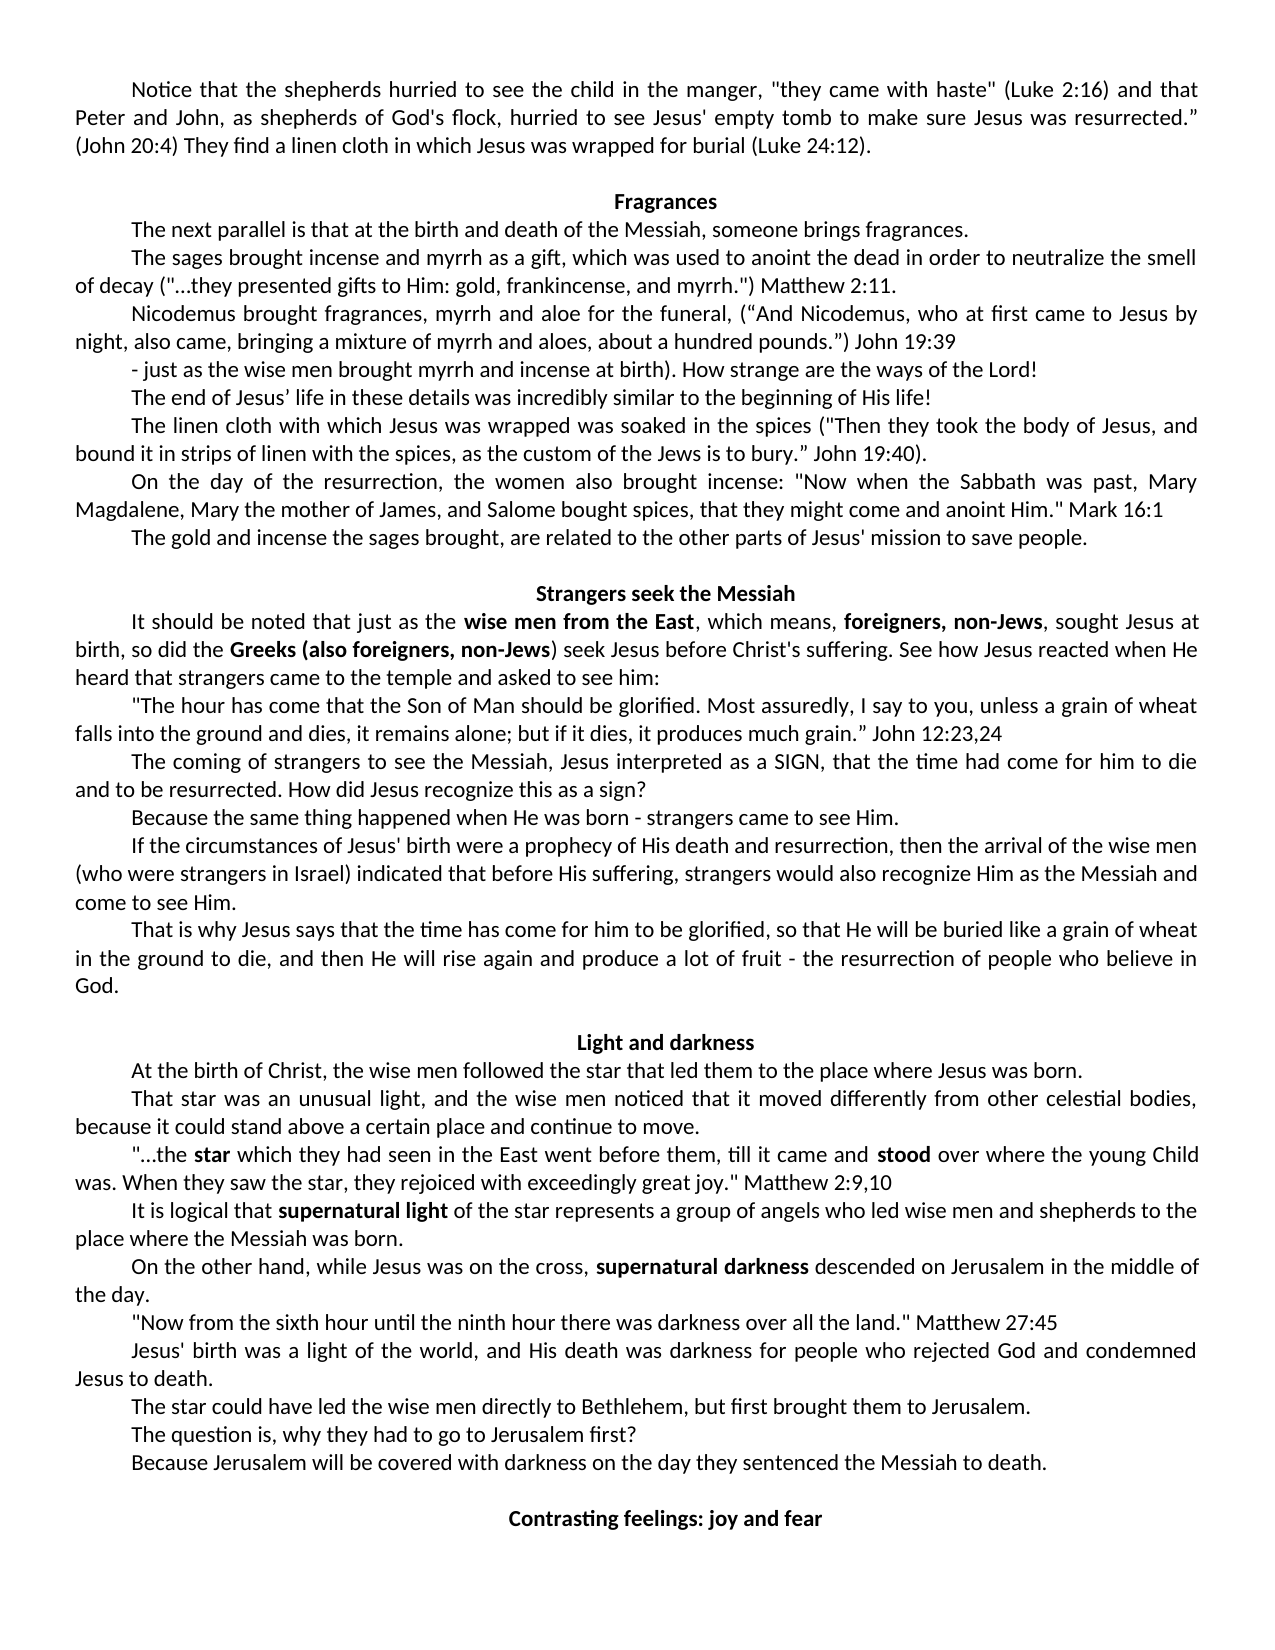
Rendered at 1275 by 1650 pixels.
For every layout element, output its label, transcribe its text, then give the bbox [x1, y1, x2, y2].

text On the day of the resurrection, the women also brought incense: "Now when the Sabbath was past, Mary Magdalene, Mary the mother of James, and Salome bought spices, that they might come and anoint Him." Mark 16:1 [75, 467, 1200, 523]
text If the circumstances of Jesus' birth were a prophecy of His death and resurrection, then the arrival of the wise men (who were strangers in Israel) indicated that before His suffering, strangers would also recognize Him as the Messiah and come to see Him. [75, 832, 1200, 916]
text Because Jerusalem will be covered with darkness on the day they sentenced the Messiah to death. [75, 1448, 1200, 1476]
text It should be noted that just as the wise men from the East, which means, foreigners, non-Jews, sought Jesus at birth, so did the Greeks (also foreigners, non-Jews) seek Jesus before Christ's suffering. See how Jesus reacted when He heard that strangers came to the temple and asked to see him: [75, 607, 1200, 691]
text It is logical that supernatural light of the star represents a group of angels who led wise men and shepherds to the place where the Messiah was born. [75, 1196, 1200, 1252]
text "Now from the sixth hour until the ninth hour there was darkness over all the land." Matthew 27:45 [75, 1308, 1200, 1336]
text "…the star which they had seen in the East went before them, till it came and stood over where the young Child was. When they saw the star, they rejoiced with exceedingly great joy." Matthew 2:9,10 [75, 1140, 1200, 1196]
text The end of Jesus’ life in these details was incredibly similar to the beginning of His life! [75, 383, 1200, 411]
text - just as the wise men brought myrrh and incense at birth). How strange are the ways of the Lord! [75, 355, 1200, 383]
text The question is, why they had to go to Jerusalem first? [75, 1420, 1200, 1448]
text "The hour has come that the Son of Man should be glorified. Most assuredly, I say to you, unless a grain of wheat falls into the ground and dies, it remains alone; but if it dies, it produces much grain.” John 12:23,24 [75, 691, 1200, 747]
text Contrasting feelings: joy and fear [75, 1504, 1200, 1532]
text At the birth of Christ, the wise men followed the star that led them to the place where Jesus was born. [75, 1056, 1200, 1084]
text The coming of strangers to see the Messiah, Jesus interpreted as a SIGN, that the time had come for him to die and to be resurrected. How did Jesus recognize this as a sign? [75, 747, 1200, 803]
text On the other hand, while Jesus was on the cross, supernatural darkness descended on Jerusalem in the middle of the day. [75, 1252, 1200, 1308]
text The linen cloth with which Jesus was wrapped was soaked in the spices ("Then they took the body of Jesus, and bound it in strips of linen with the spices, as the custom of the Jews is to bury.” John 19:40). [75, 411, 1200, 467]
text That is why Jesus says that the time has come for him to be glorified, so that He will be buried like a grain of wheat in the ground to die, and then He will rise again and produce a lot of fruit - the resurrection of people who believe in God. [75, 916, 1200, 1000]
text That star was an unusual light, and the wise men noticed that it moved differently from other celestial bodies, because it could stand above a certain place and continue to move. [75, 1084, 1200, 1140]
text The gold and incense the sages brought, are related to the other parts of Jesus' mission to save people. [75, 523, 1200, 551]
text Because the same thing happened when He was born - strangers came to see Him. [75, 803, 1200, 832]
text The star could have led the wise men directly to Bethlehem, but first brought them to Jerusalem. [75, 1392, 1200, 1420]
text The sages brought incense and myrrh as a gift, which was used to anoint the dead in order to neutralize the smell of decay ("…they presented gifts to Him: gold, frankincense, and myrrh.") Matthew 2:11. [75, 243, 1200, 299]
text Fragrances [75, 187, 1200, 215]
text Strangers seek the Messiah [75, 579, 1200, 607]
text The next parallel is that at the birth and death of the Messiah, someone brings fragrances. [75, 215, 1200, 243]
text Jesus' birth was a light of the world, and His death was darkness for people who rejected God and condemned Jesus to death. [75, 1336, 1200, 1392]
text Light and darkness [75, 1028, 1200, 1056]
text Notice that the shepherds hurried to see the child in the manger, "they came with haste" (Luke 2:16) and that Peter and John, as shepherds of God's flock, hurried to see Jesus' empty tomb to make sure Jesus was resurrected.” (John 20:4) They find a linen cloth in which Jesus was wrapped for burial (Luke 24:12). [75, 75, 1200, 159]
text Nicodemus brought fragrances, myrrh and aloe for the funeral, (“And Nicodemus, who at first came to Jesus by night, also came, bringing a mixture of myrrh and aloes, about a hundred pounds.”) John 19:39 [75, 299, 1200, 355]
